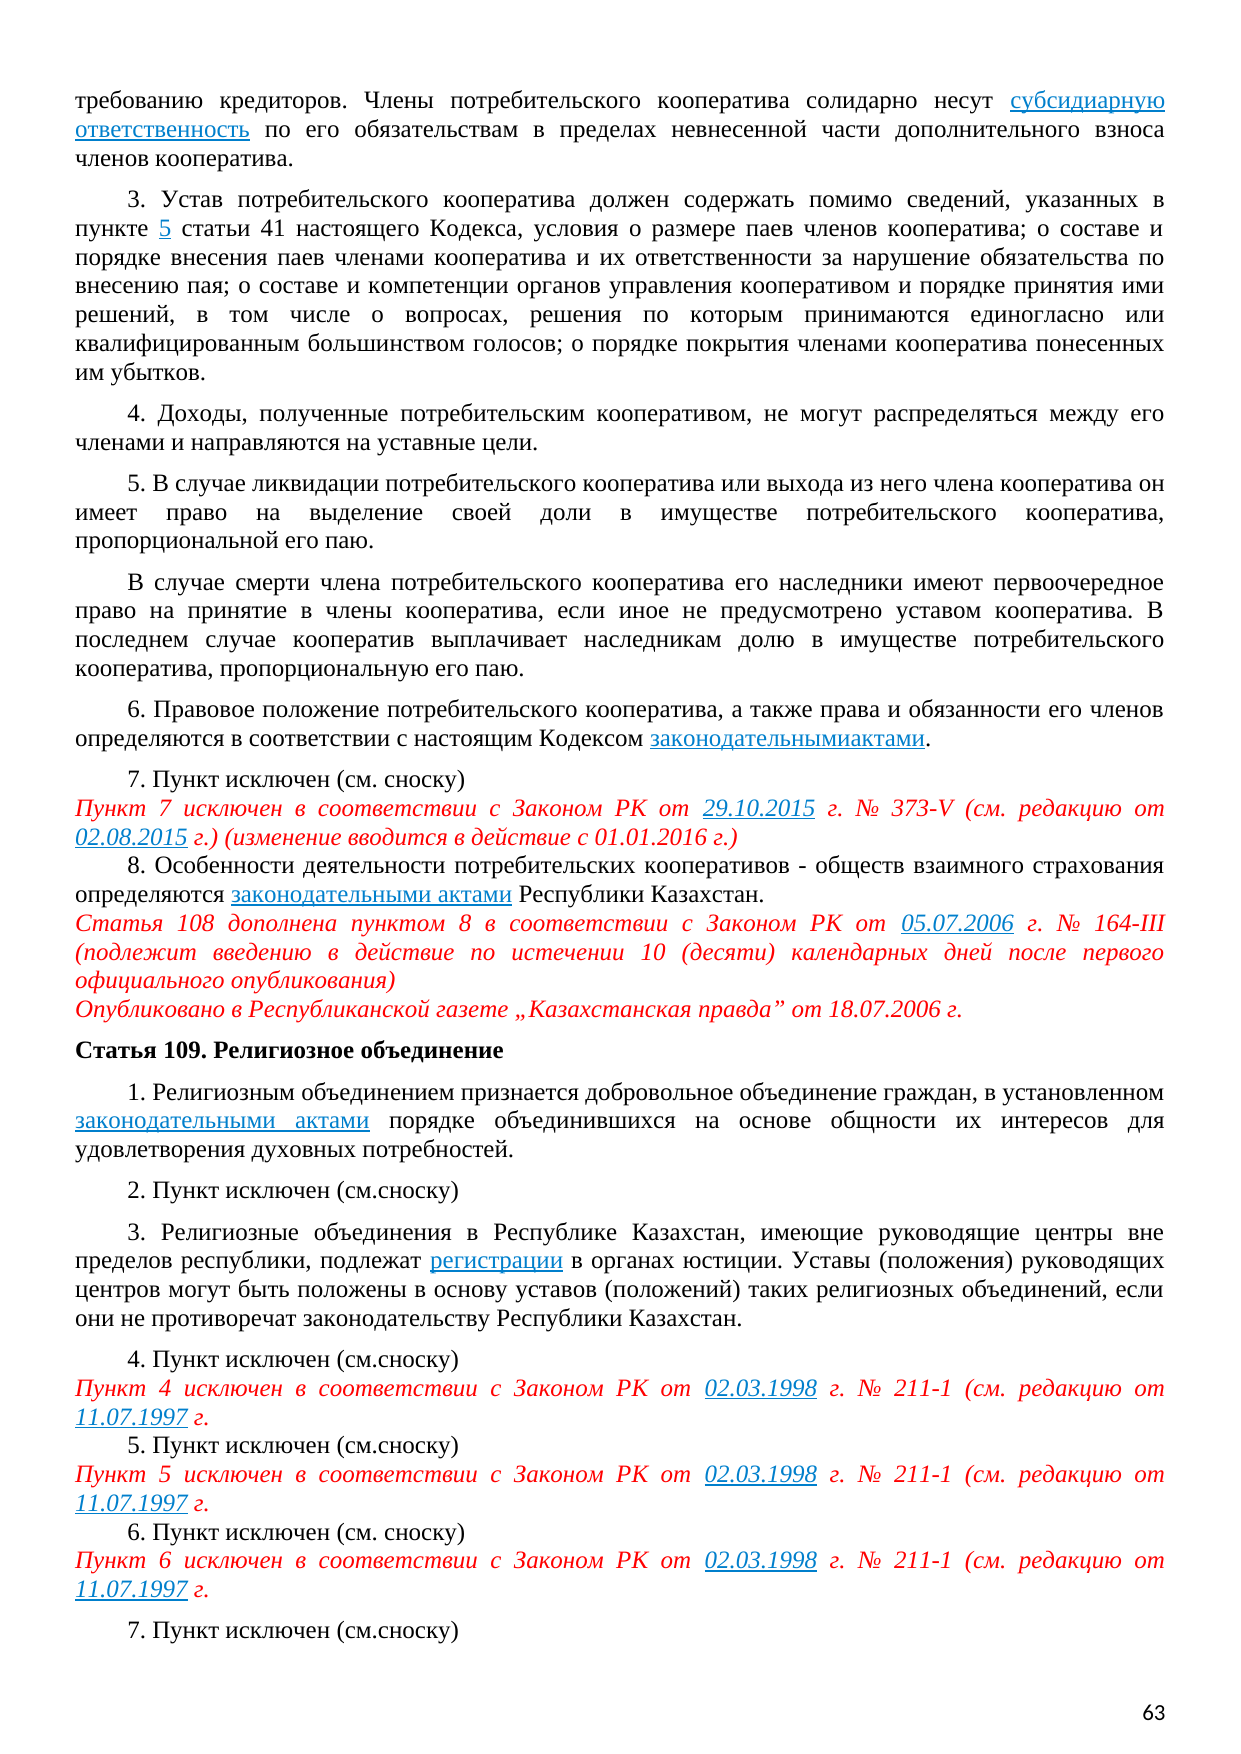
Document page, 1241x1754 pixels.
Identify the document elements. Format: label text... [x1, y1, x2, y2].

text 8. Особенности деятельности потребительских кооперативов - обществ взаимного страхования определяются законодательными актами Республики Казахстан. [75, 850, 1165, 908]
text Статья 108 дополнена пунктом 8 в соответствии с Законом РК от 05.07.2006 г. № 164-III (подлежит введению в действие по истечении 10 (десяти) календарных дней после первого официального опубликования) [75, 908, 1165, 994]
text 6. Пункт исключен (см. сноску) [75, 1517, 1165, 1545]
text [75, 85, 1165, 172]
text 5. Пункт исключен (см.сноску) [75, 1430, 1165, 1459]
text 2. Пункт исключен (см.сноску) [75, 1175, 1165, 1204]
text 3. Религиозные объединения в Республике Казахстан, имеющие руководящие центры вне пределов республики, подлежат регистрации в органах юстиции. Уставы (положения) руководящих центров могут быть положены в основу уставов (положений) таких религиозных объединений, если они не противоречат законодательству Республики Казахстан. [75, 1217, 1165, 1332]
text Пункт 5 исключен в соответствии с Законом РК от 02.03.1998 г. № 211-1 (см. редакцию от 11.07.1997 г. [75, 1459, 1165, 1517]
text 4. Доходы, полученные потребительским кооперативом, не могут распределяться между его членами и направляются на уставные цели. [75, 398, 1165, 455]
text 4. Пункт исключен (см.сноску) [75, 1344, 1165, 1373]
text Статья 109. Религиозное объединение [75, 1035, 1165, 1064]
text Пункт 7 исключен в соответствии с Законом РК от 29.10.2015 г. № 373-V (см. редакцию от 02.08.2015 г.) (изменение вводится в действие с 01.01.2016 г.) [75, 793, 1165, 850]
text 3. Устав потребительского кооператива должен содержать помимо сведений, указанных в пункте 5 статьи 41 настоящего Кодекса, условия о размере паев членов кооператива; о составе и порядке внесения паев членами кооператива и их ответственности за нарушение обязательства по внесению пая; о составе и компетенции органов управления кооперативом и порядке принятия ими решений, в том числе о вопросах, решения по которым принимаются единогласно или квалифицированным большинством голосов; о порядке покрытия членами кооператива понесенных им убытков. [75, 184, 1165, 385]
text Пункт 4 исключен в соответствии с Законом РК от 02.03.1998 г. № 211-1 (см. редакцию от 11.07.1997 г. [75, 1373, 1165, 1430]
text 6. Правовое положение потребительского кооператива, а также права и обязанности его членов определяются в соответствии с настоящим Кодексом законодательнымиактами. [75, 694, 1165, 752]
text Пункт 6 исключен в соответствии с Законом РК от 02.03.1998 г. № 211-1 (см. редакцию от 11.07.1997 г. [75, 1545, 1165, 1603]
text 7. Пункт исключен (см. сноску) [75, 764, 1165, 793]
text 1. Религиозным объединением признается добровольное объединение граждан, в установленном законодательными актами порядке объединившихся на основе общности их интересов для удовлетворения духовных потребностей. [75, 1077, 1165, 1163]
text 5. В случае ликвидации потребительского кооператива или выхода из него члена кооператива он имеет право на выделение своей доли в имуществе потребительского кооператива, пропорциональной его паю. [75, 468, 1165, 554]
text 7. Пункт исключен (см.сноску) [75, 1615, 1165, 1644]
text В случае смерти члена потребительского кооператива его наследники имеют первоочередное право на принятие в члены кооператива, если иное не предусмотрено уставом кооператива. В последнем случае кооператив выплачивает наследникам долю в имуществе потребительского кооператива, пропорциональную его паю. [75, 567, 1165, 682]
text Опубликовано в Республиканской газете „Казахстанская правда” от 18.07.2006 г. [75, 994, 1165, 1023]
